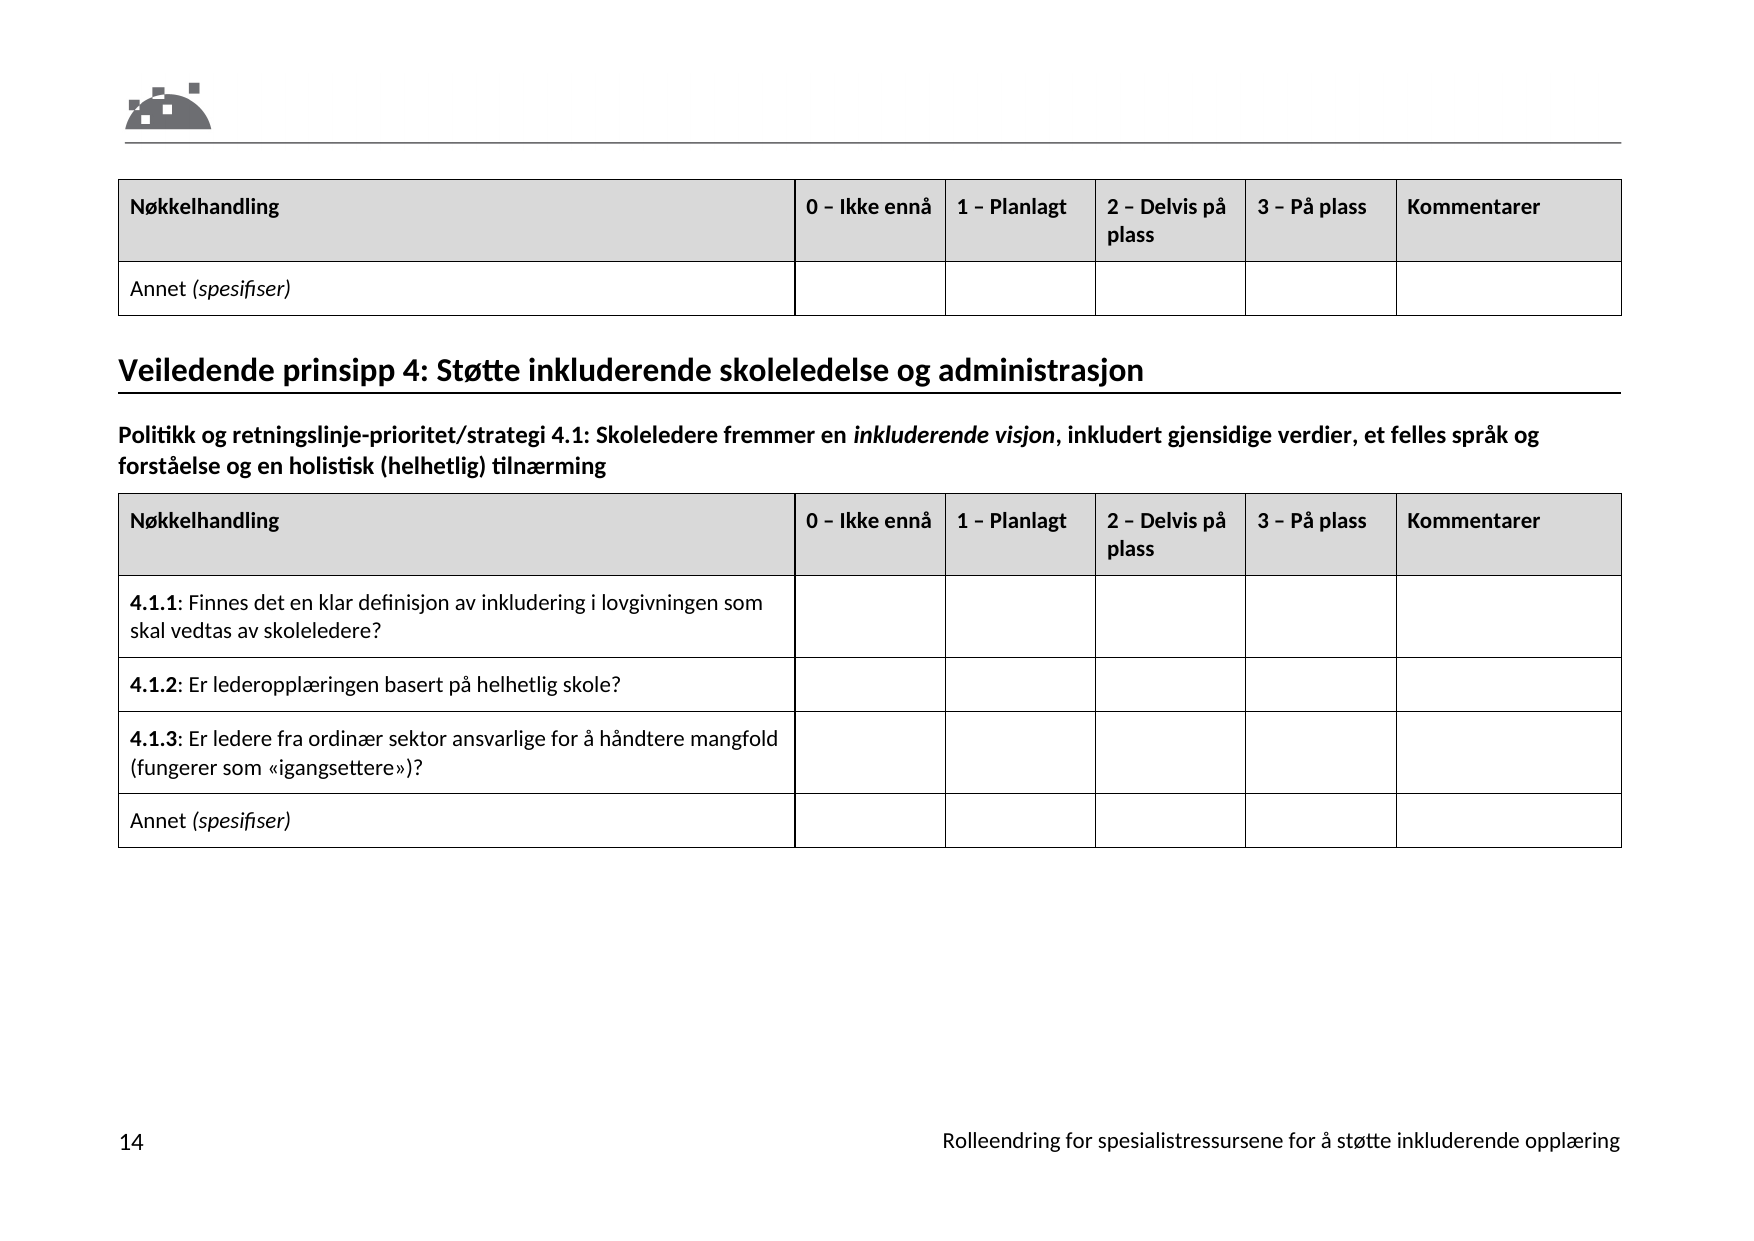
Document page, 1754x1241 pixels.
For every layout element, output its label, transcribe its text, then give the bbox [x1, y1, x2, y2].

table_cell [1246, 576, 1396, 657]
table_cell [1246, 262, 1396, 315]
table_header Kommentarer [1397, 494, 1621, 575]
table_cell [1246, 712, 1396, 793]
table_cell 4.1.2: Er lederopplæringen basert på helhetlig skole? [119, 658, 794, 711]
table_cell [1397, 712, 1621, 793]
table_cell Annet (spesifiser) [119, 262, 794, 315]
table_header 2 – Delvis på plass [1096, 180, 1245, 261]
table_cell [946, 262, 1095, 315]
table_cell [1397, 658, 1621, 711]
subtitle Politikk og retningslinje-prioritet/strategi 4.1: Skoleledere fremmer en inkluderende visjon, inkludert gjensidige verdier, et felles språk og forståelse og en holistisk (helhetlig) tilnærming [118, 419, 1621, 480]
table_cell [1246, 794, 1396, 847]
table_header 1 – Planlagt [946, 494, 1095, 575]
table_cell [946, 712, 1095, 793]
picture [118, 73, 1622, 151]
table_header 2 – Delvis på plass [1096, 494, 1245, 575]
table_cell [1246, 658, 1396, 711]
table_header 1 – Planlagt [946, 180, 1095, 261]
table_header 0 – Ikke ennå [796, 180, 945, 261]
table_cell 4.1.1: Finnes det en klar definisjon av inkludering i lovgivningen som skal vedtas av skoleledere? [119, 576, 794, 657]
table_cell [946, 794, 1095, 847]
table_cell [946, 576, 1095, 657]
table_cell [796, 712, 945, 793]
table_header Nøkkelhandling [119, 494, 794, 575]
table_cell Annet (spesifiser) [119, 794, 794, 847]
table_cell [1096, 658, 1245, 711]
table_cell [1397, 794, 1621, 847]
table_cell [796, 576, 945, 657]
table_header 3 – På plass [1246, 494, 1396, 575]
table_cell [946, 658, 1095, 711]
table_cell [1397, 576, 1621, 657]
table_header Nøkkelhandling [119, 180, 794, 261]
table_header 0 – Ikke ennå [796, 494, 945, 575]
table_cell [1096, 576, 1245, 657]
table_cell [1397, 262, 1621, 315]
subtitle Veiledende prinsipp 4: Støtte inkluderende skoleledelse og administrasjon [118, 349, 1621, 392]
table_header 3 – På plass [1246, 180, 1396, 261]
table_header Kommentarer [1397, 180, 1621, 261]
table_cell 4.1.3: Er ledere fra ordinær sektor ansvarlige for å håndtere mangfold (fungerer som «igangsettere»)? [119, 712, 794, 793]
table_cell [1096, 712, 1245, 793]
table_cell [1096, 262, 1245, 315]
table_cell [796, 658, 945, 711]
table_cell [1096, 794, 1245, 847]
table_cell [796, 262, 945, 315]
table_cell [796, 794, 945, 847]
